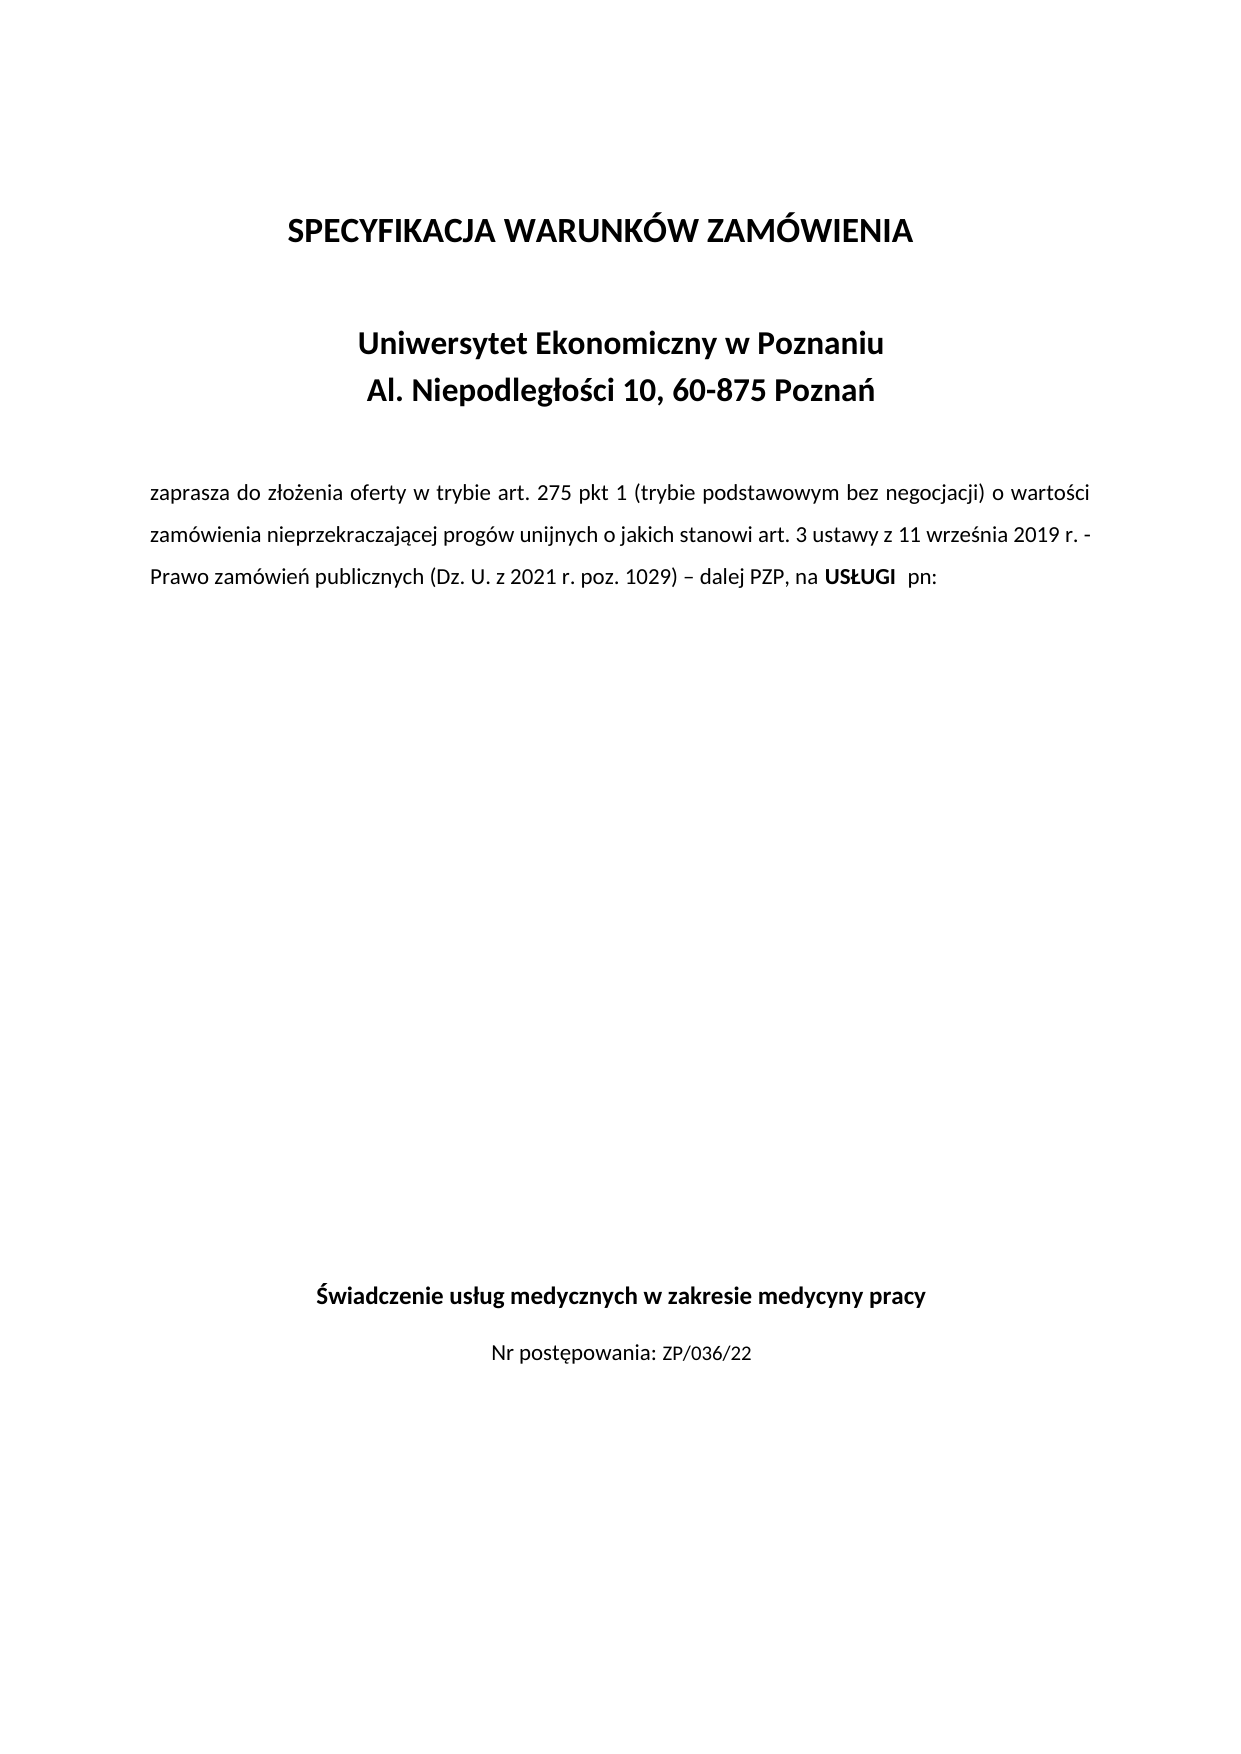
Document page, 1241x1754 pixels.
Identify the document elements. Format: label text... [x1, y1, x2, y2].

text Al. Niepodległości 10, 60-875 Poznań [150, 368, 1092, 409]
text Nr postępowania: ZP/036/22 [150, 1338, 1092, 1366]
text SPECYFIKACJA WARUNKÓW ZAMÓWIENIA [150, 208, 1092, 251]
text zaprasza do złożenia oferty w trybie art. 275 pkt 1 (trybie podstawowym bez negocjacji) o wartości zamówienia nieprzekraczającej progów unijnych o jakich stanowi art. 3 ustawy z 11 września 2019 r. - Prawo zamówień publicznych (Dz. U. z 2021 r. poz. 1029) – dalej PZP, na USŁUGI pn: [150, 478, 1092, 590]
list Świadczenie usług medycznych w zakresie medycyny pracy [150, 1280, 1092, 1311]
text Uniwersytet Ekonomiczny w Poznaniu [150, 322, 1092, 362]
